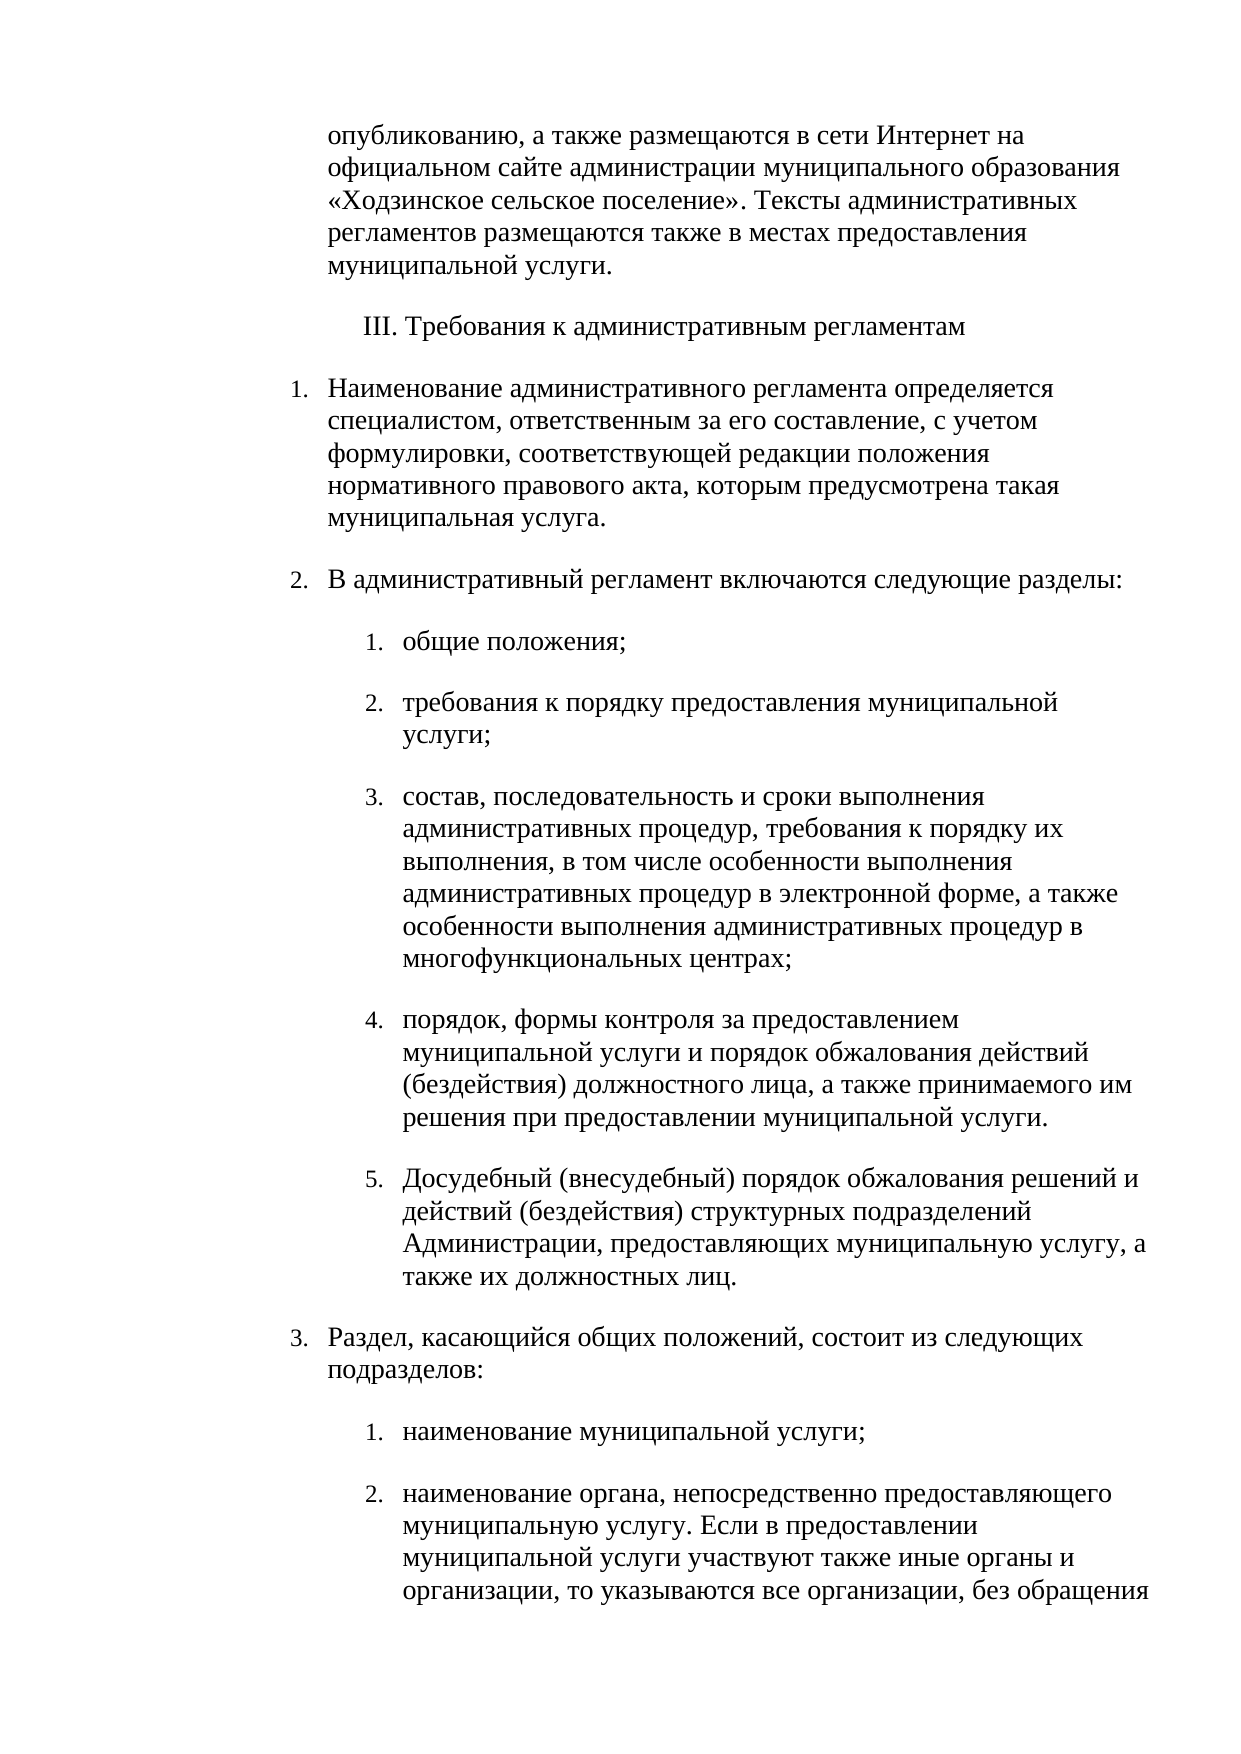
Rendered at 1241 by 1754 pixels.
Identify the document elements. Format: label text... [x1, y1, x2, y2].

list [365, 1476, 1152, 1605]
list cостав, последовательность и сроки выполнения административных процедур, требования к порядку их выполнения, в том числе особенности выполнения административных процедур в электронной форме, а также особенности выполнения административных процедур в многофункциональных центрах; [365, 779, 1152, 973]
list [290, 118, 1152, 280]
list порядок, формы контроля за предоставлением муниципальной услуги и порядок обжалования действий (бездействия) должностного лица, а также принимаемого им решения при предоставлении муниципальной услуги. [365, 1003, 1152, 1132]
list Досудебный (внесудебный) порядок обжалования решений и действий (бездействия) структурных подразделений Администрации, предоставляющих муниципальную услугу, а также их должностных лиц. [365, 1161, 1152, 1291]
text III. Требования к административным регламентам [177, 309, 1152, 342]
list общие положения; [365, 623, 1152, 656]
list Наименование административного регламента определяется специалистом, ответственным за его составление, с учетом формулировки, соответствующей редакции положения нормативного правового акта, которым предусмотрена такая муниципальная услуга. [290, 371, 1152, 533]
list требования к порядку предоставления муниципальной услуги; [365, 685, 1152, 750]
list Раздел, касающийся общих положений, состоит из следующих подразделов: [290, 1320, 1152, 1385]
list В административный регламент включаются следующие разделы: [290, 562, 1152, 594]
list наименование муниципальной услуги; [365, 1414, 1152, 1446]
